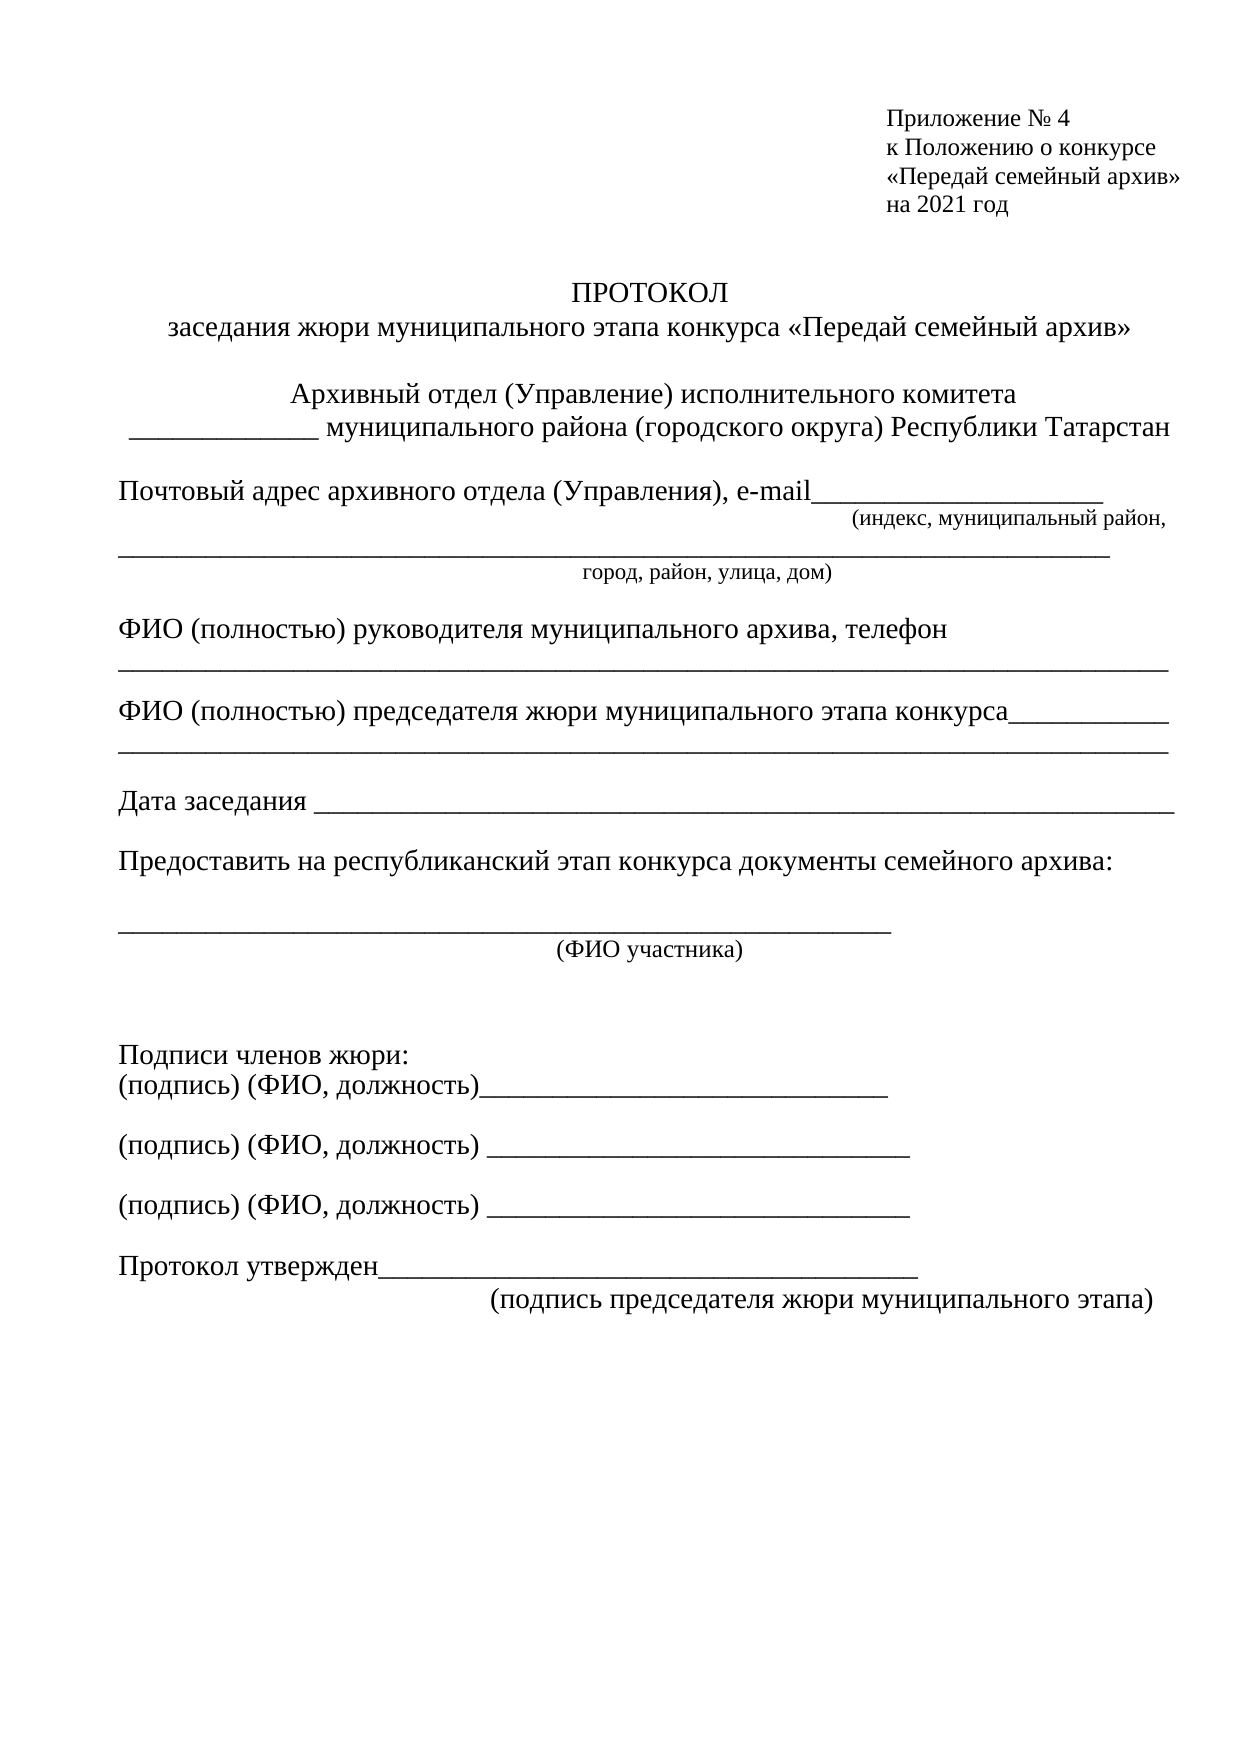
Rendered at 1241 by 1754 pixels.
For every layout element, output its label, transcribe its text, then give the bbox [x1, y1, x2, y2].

text Протокол утвержден_____________________________________ [118, 1251, 1181, 1281]
text ФИО (полностью) руководителя муниципального архива, телефон ________________________________________________________________________ [118, 614, 1181, 674]
text на 2021 год [886, 189, 1181, 218]
text _____________________________________________________ [118, 907, 1181, 937]
text (подпись) (ФИО, должность) _____________________________ [118, 1130, 1181, 1161]
text «Передай семейный архив» [886, 161, 1181, 189]
text ____________________________________________________________________ [118, 530, 1181, 560]
text Предоставить на республиканский этап конкурса документы семейного архива: [118, 846, 1181, 877]
text заседания жюри муниципального этапа конкурса «Передай семейный архив» [118, 309, 1181, 342]
text _____________ муниципального района (городского округа) Республики Татарстан [118, 409, 1181, 443]
text ПРОТОКОЛ [118, 275, 1181, 309]
text Архивный отдел (Управление) исполнительного комитета [118, 376, 1181, 409]
text город, район, улица, дом) [118, 560, 1181, 584]
text (подпись председателя жюри муниципального этапа) [118, 1281, 1181, 1314]
text (ФИО участника) [118, 937, 1181, 963]
text Дата заседания ___________________________________________________________ [118, 786, 1181, 816]
text Приложение № 4 [886, 103, 1181, 132]
text Подписи членов жюри: [118, 1040, 1181, 1070]
text ФИО (полностью) председателя жюри муниципального этапа конкурса___________ ________________________________________________________________________ [118, 696, 1181, 756]
text Почтовый адрес архивного отдела (Управления), е-mail____________________ [118, 476, 1181, 506]
text (подпись) (ФИО, должность) _____________________________ [118, 1191, 1181, 1221]
text к Положению о конкурсе [886, 132, 1181, 161]
text (индекс, муниципальный район, [118, 506, 1181, 530]
text (подпись) (ФИО, должность)____________________________ [118, 1070, 1181, 1100]
